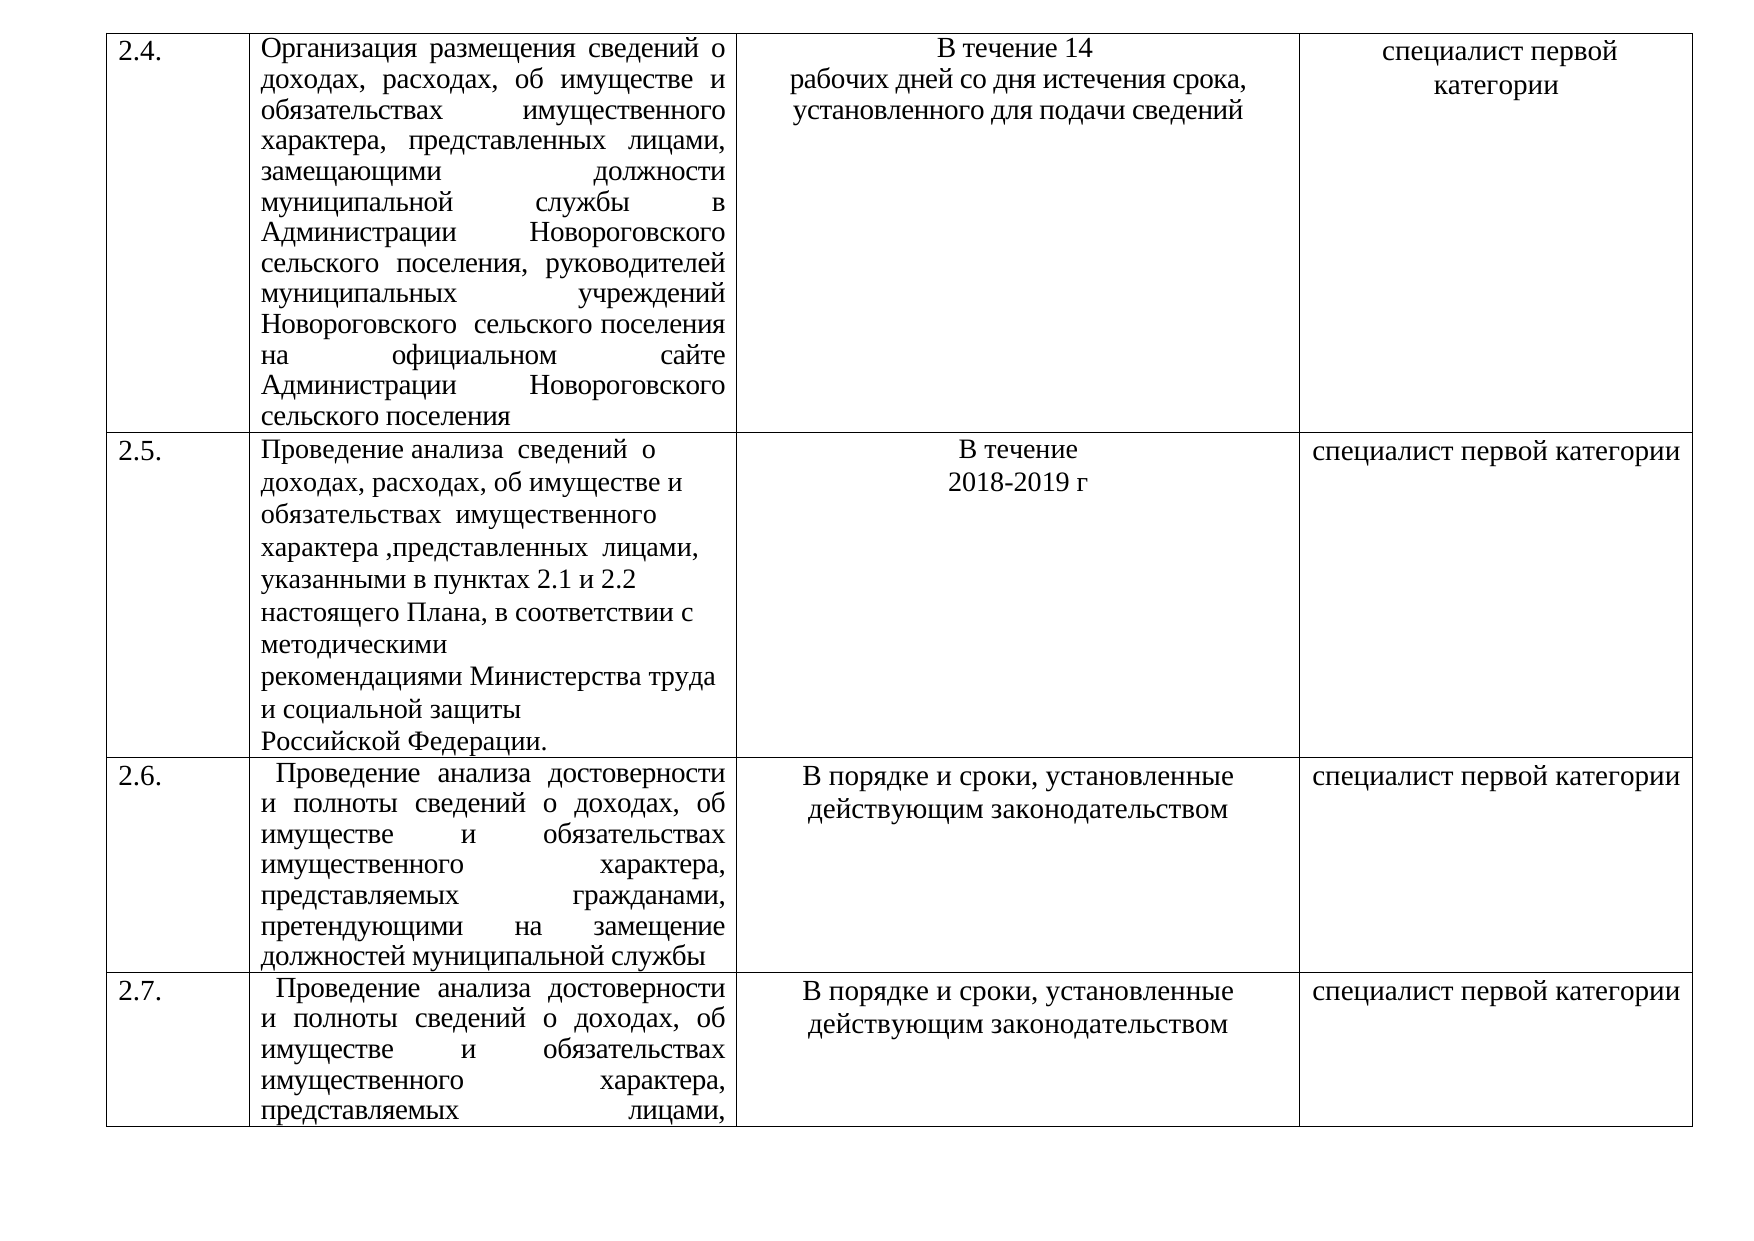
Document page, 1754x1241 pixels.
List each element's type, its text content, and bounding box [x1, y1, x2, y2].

table_cell В течение 14 рабочих дней со дня истечения срока, установленного для подачи сведений [737, 34, 1299, 432]
table_cell В течение 2018-2019 г [737, 433, 1299, 757]
table_cell специалист первой категории [1300, 433, 1692, 757]
table_cell 2.6. [107, 758, 249, 972]
table_cell Проведение анализа достоверности и полноты сведений о доходах, об имуществе и обязательствах имущественного характера, представляемых гражданами, претендующими на замещение должностей муниципальной службы [250, 758, 736, 972]
table_cell Организация размещения сведений о доходах, расходах, об имуществе и обязательствах имущественного характера, представленных лицами, замещающими должности муниципальной службы в Администрации Новороговского сельского поселения, руководителей муниципальных учреждений Новороговского сельского поселения на официальном сайте Администрации Новороговского сельского поселения [250, 34, 736, 432]
table_cell Проведение анализа сведений о доходах, расходах, об имуществе и обязательствах имущественного характера ,представленных лицами, указанными в пунктах 2.1 и 2.2 настоящего Плана, в соответствии с методическими рекомендациями Министерства труда и социальной защиты Российской Федерации. [250, 433, 736, 757]
table_cell 2.5. [107, 433, 249, 757]
table_cell 2.4. [107, 34, 249, 432]
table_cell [250, 973, 736, 1126]
table_cell 2.7. [107, 973, 249, 1126]
table_cell специалист первой категории [1300, 758, 1692, 972]
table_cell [1300, 973, 1692, 1126]
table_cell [737, 973, 1299, 1126]
table_cell В порядке и сроки, установленные действующим законодательством [737, 758, 1299, 972]
table_cell специалист первой категории [1300, 34, 1692, 432]
